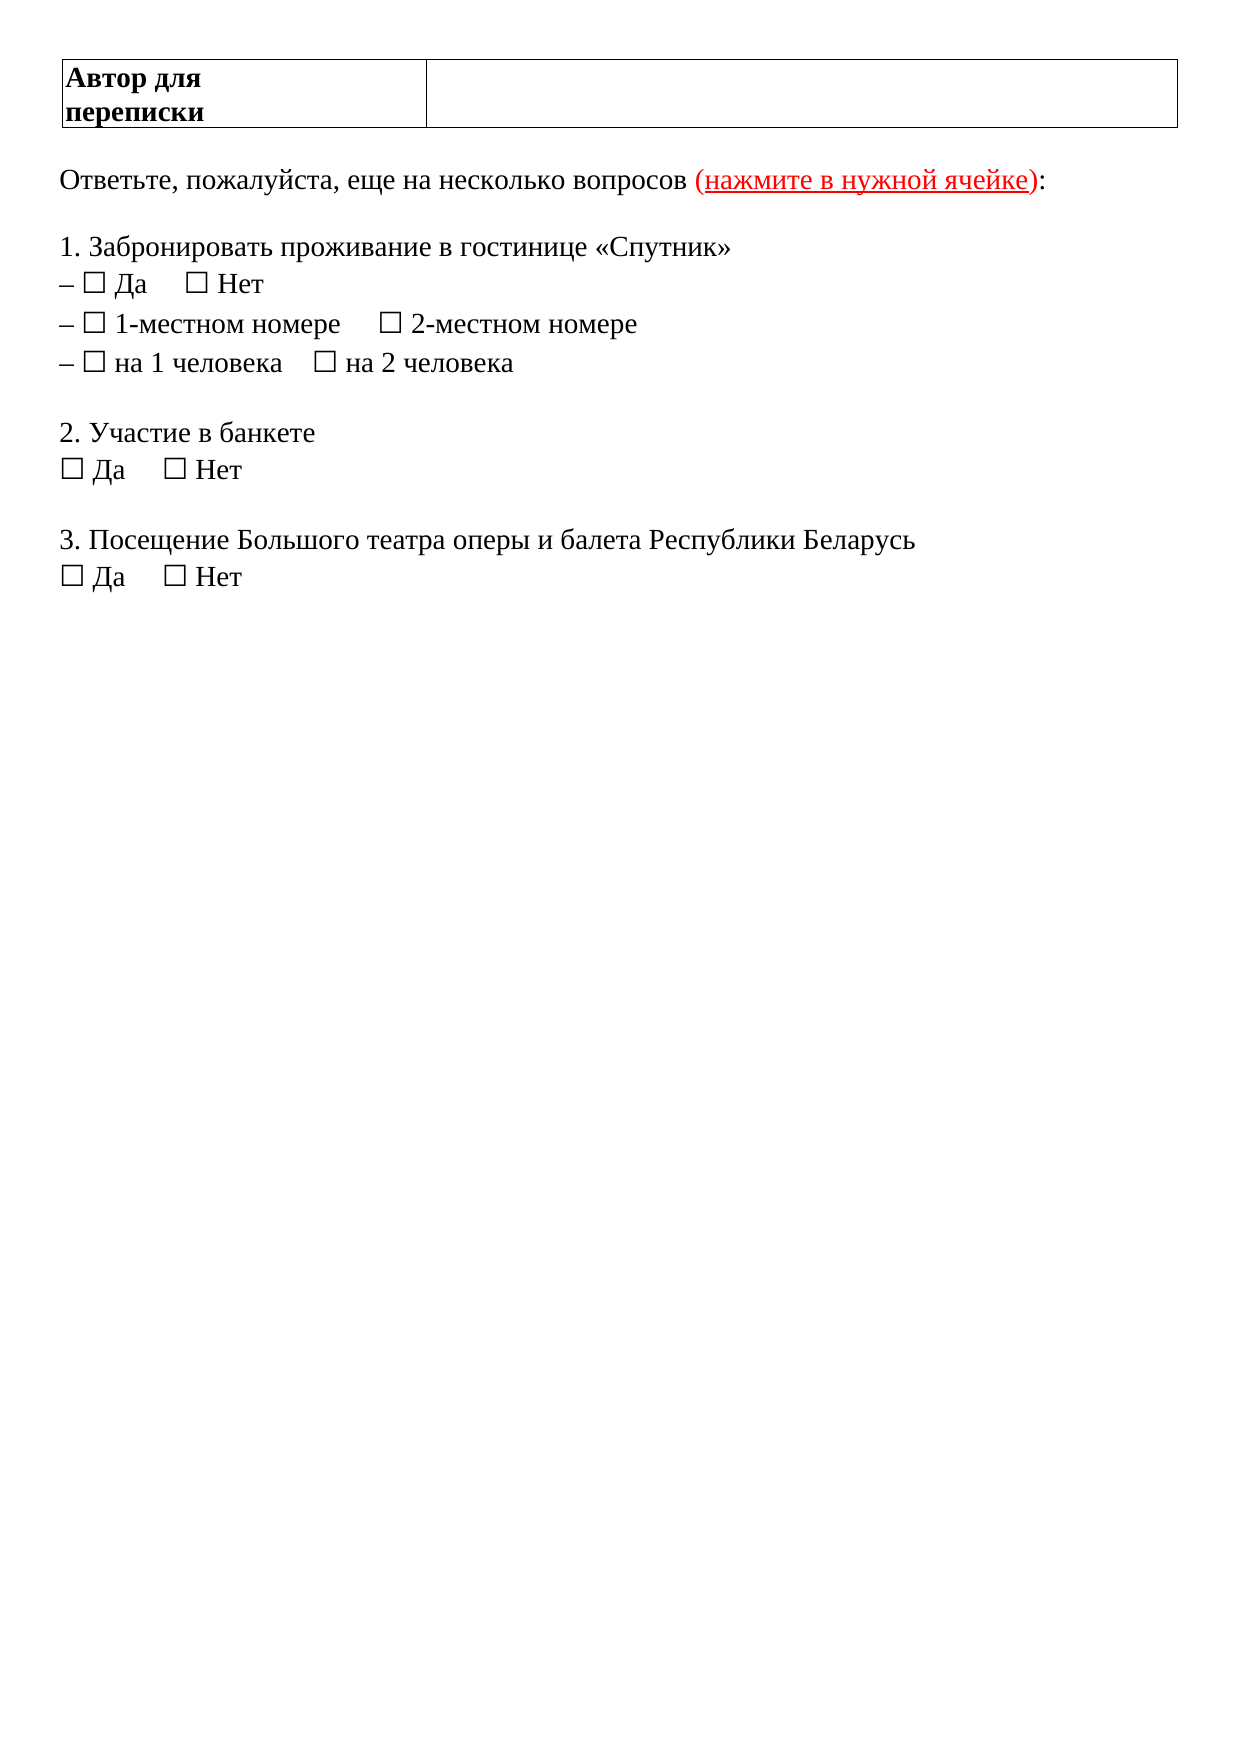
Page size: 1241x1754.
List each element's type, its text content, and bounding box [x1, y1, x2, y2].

text Да Нет [59, 555, 1181, 595]
text Ответьте, пожалуйста, еще на несколько вопросов (нажмите в нужной ячейке): [59, 162, 1181, 195]
text – 1-местном номере 2-местном номере [59, 302, 1181, 342]
table_cell [427, 60, 1177, 127]
text – на 1 человека на 2 человека [59, 342, 1181, 381]
table_cell Автор для переписки [63, 60, 426, 127]
text 2. Участие в банкете [59, 415, 1181, 448]
text Да Нет [59, 448, 1181, 488]
text 1. Забронировать проживание в гостинице «Спутник» – Да Нет [59, 229, 1181, 302]
text 3. Посещение Большого театра оперы и балета Республики Беларусь [59, 522, 1181, 555]
